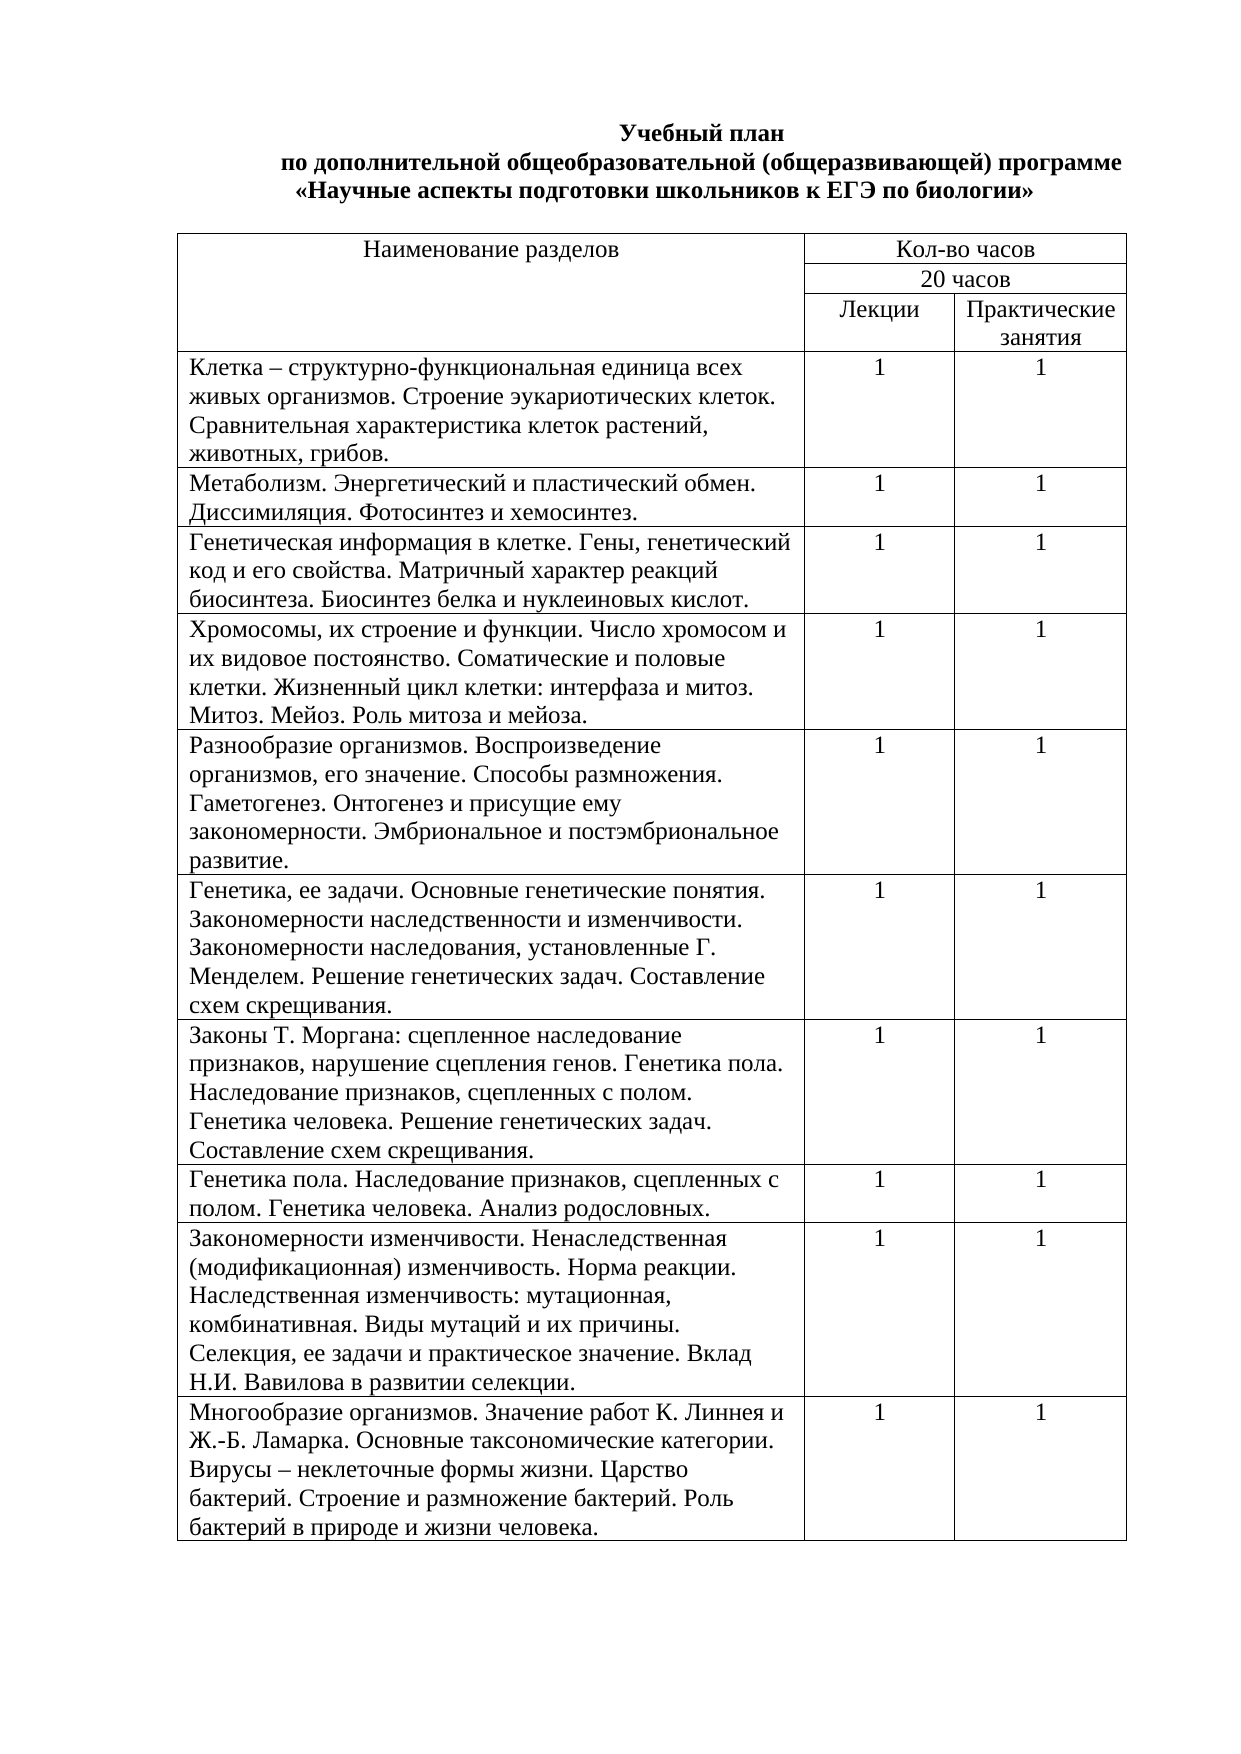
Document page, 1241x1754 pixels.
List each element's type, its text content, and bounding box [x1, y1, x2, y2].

table_cell 1 [805, 730, 954, 874]
table_cell Лекции [805, 294, 954, 351]
table_cell 1 [955, 1020, 1126, 1163]
table_cell Хромосомы, их строение и функции. Число хромосом и их видовое постоянство. Соматические и половые клетки. Жизненный цикл клетки: интерфаза и митоз. Митоз. Мейоз. Роль митоза и мейоза. [178, 614, 804, 729]
table_header Наименование разделов [178, 234, 804, 351]
table_cell 1 [805, 875, 954, 1019]
table_cell 1 [955, 1165, 1126, 1222]
table_cell 1 [955, 730, 1126, 874]
table_cell Закономерности изменчивости. Ненаследственная (модификационная) изменчивость. Норма реакции. Наследственная изменчивость: мутационная, комбинативная. Виды мутаций и их причины. Селекция, ее задачи и практическое значение. Вклад Н.И. Вавилова в развитии селекции. [178, 1223, 804, 1396]
table_cell Практические занятия [955, 294, 1126, 351]
table_cell Генетическая информация в клетке. Гены, генетический код и его свойства. Матричный характер реакций биосинтеза. Биосинтез белка и нуклеиновых кислот. [178, 527, 804, 613]
table_cell 1 [955, 468, 1126, 526]
table_cell Метаболизм. Энергетический и пластический обмен. Диссимиляция. Фотосинтез и хемосинтез. [178, 468, 804, 526]
table_cell 20 часов [805, 264, 1126, 293]
text Учебный план [177, 118, 1152, 147]
table_cell Генетика пола. Наследование признаков, сцепленных с полом. Генетика человека. Анализ родословных. [178, 1165, 804, 1222]
text по дополнительной общеобразовательной (общеразвивающей) программе «Научные аспекты подготовки школьников к ЕГЭ по биологии» [177, 147, 1152, 204]
table_cell Разнообразие организмов. Воспроизведение организмов, его значение. Способы размножения. Гаметогенез. Онтогенез и присущие ему закономерности. Эмбриональное и постэмбриональное развитие. [178, 730, 804, 874]
table_cell 1 [805, 1165, 954, 1222]
table_cell 1 [805, 468, 954, 526]
table_cell 1 [805, 527, 954, 613]
table_cell Законы Т. Моргана: сцепленное наследование признаков, нарушение сцепления генов. Генетика пола. Наследование признаков, сцепленных с полом. Генетика человека. Решение генетических задач. Составление схем скрещивания. [178, 1020, 804, 1163]
table_cell 1 [955, 875, 1126, 1019]
table_cell Многообразие организмов. Значение работ К. Линнея и Ж.-Б. Ламарка. Основные таксономические категории. Вирусы – неклеточные формы жизни. Царство бактерий. Строение и размножение бактерий. Роль бактерий в природе и жизни человека. [178, 1397, 804, 1540]
table_cell Клетка – структурно-функциональная единица всех живых организмов. Строение эукариотических клеток. Сравнительная характеристика клеток растений, животных, грибов. [178, 352, 804, 467]
table_header Кол-во часов [805, 234, 1126, 263]
table_cell 1 [955, 1223, 1126, 1396]
table_cell 1 [955, 614, 1126, 729]
table_cell 1 [955, 1397, 1126, 1540]
table_cell 1 [955, 527, 1126, 613]
table_cell 1 [805, 1223, 954, 1396]
table_cell 1 [805, 1397, 954, 1540]
table_cell 1 [805, 352, 954, 467]
table_cell 1 [805, 1020, 954, 1163]
table_cell 1 [805, 614, 954, 729]
table_cell 1 [955, 352, 1126, 467]
table_cell Генетика, ее задачи. Основные генетические понятия. Закономерности наследственности и изменчивости. Закономерности наследования, установленные Г. Менделем. Решение генетических задач. Составление схем скрещивания. [178, 875, 804, 1019]
